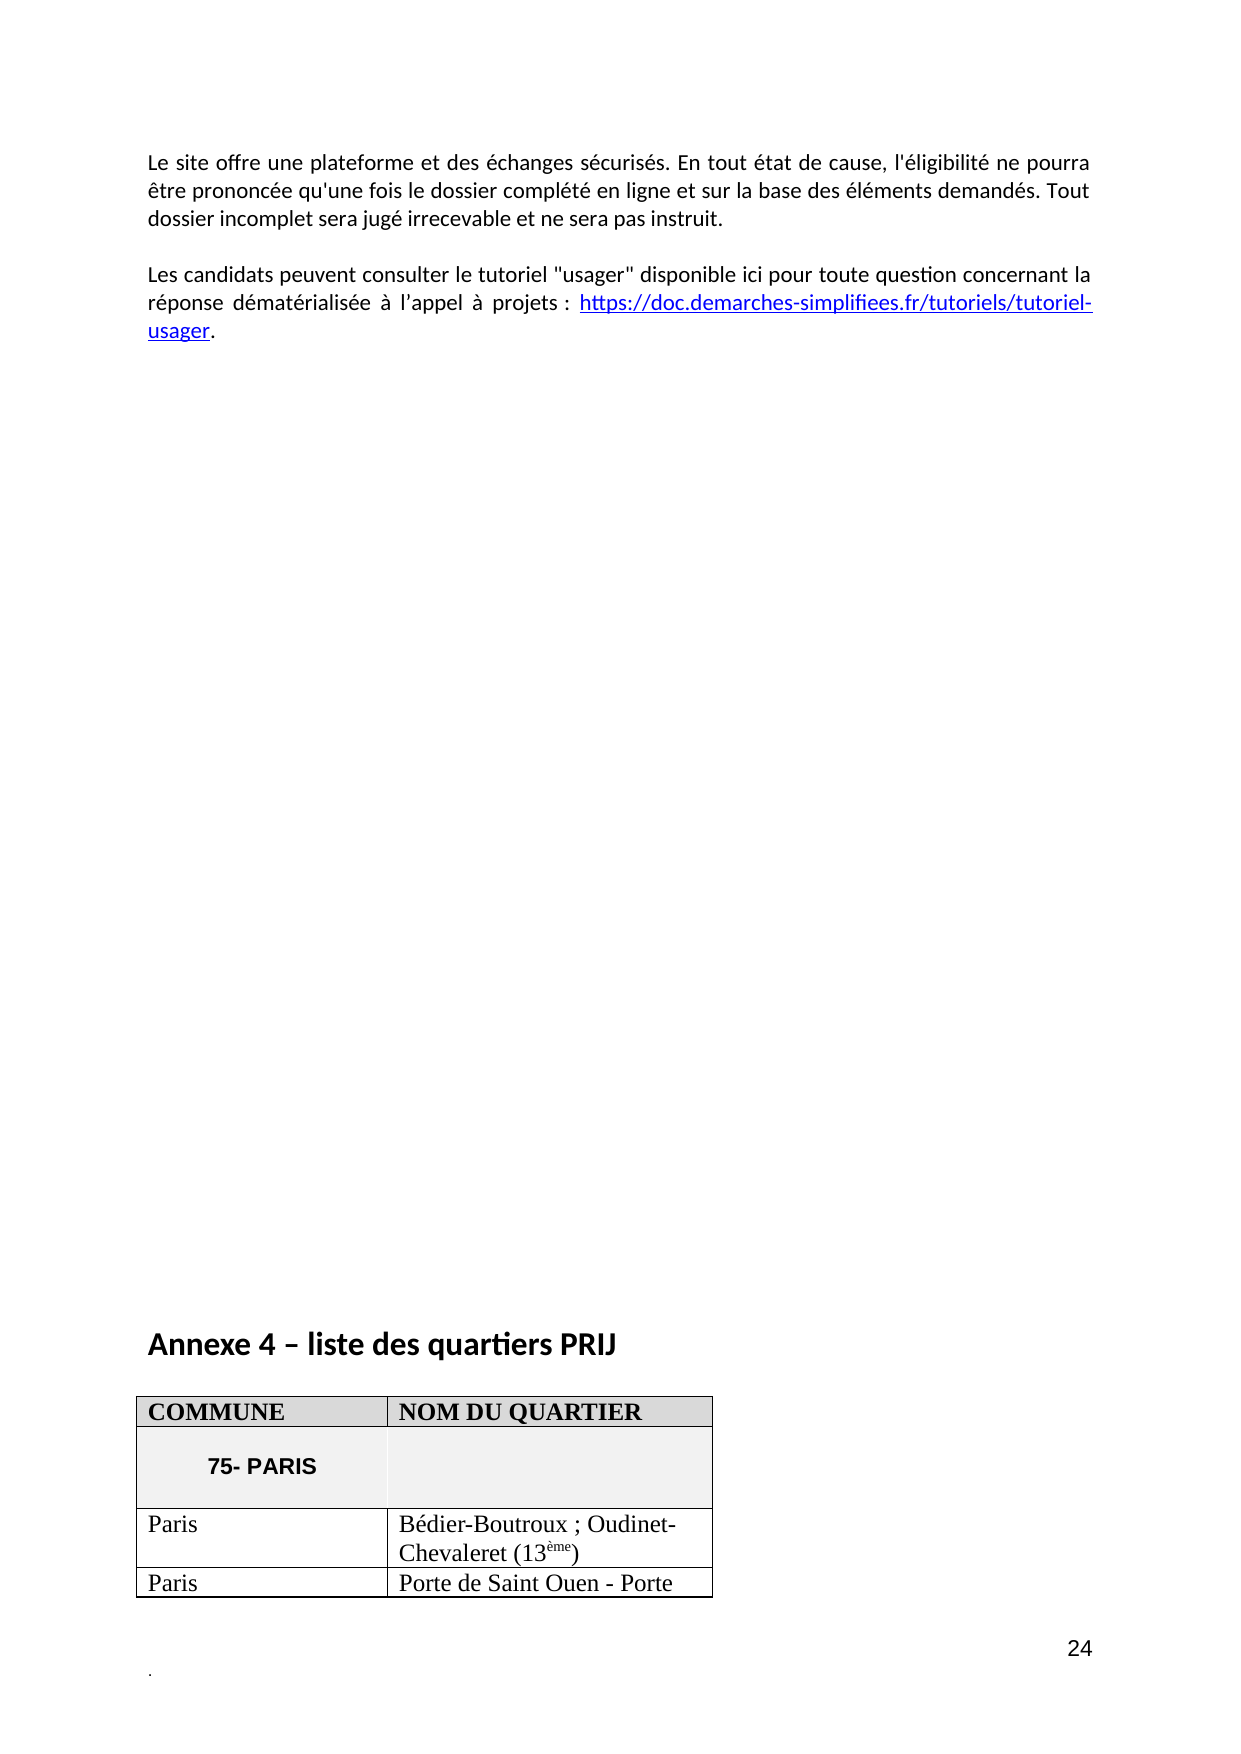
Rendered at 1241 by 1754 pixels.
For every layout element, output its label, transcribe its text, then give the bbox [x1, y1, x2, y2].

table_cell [388, 1568, 712, 1596]
text Les candidats peuvent consulter le tutoriel "usager" disponible ici pour toute question concernant la réponse dématérialisée à l’appel à projets : https://doc.demarches-simplifiees.fr/tutoriels/tutoriel-usager. [148, 260, 1092, 344]
table_cell Paris [137, 1568, 387, 1596]
text Le site offre une plateforme et des échanges sécurisés. En tout état de cause, l'éligibilité ne pourra être prononcée qu'une fois le dossier complété en ligne et sur la base des éléments demandés. Tout dossier incomplet sera jugé irrecevable et ne sera pas instruit. [148, 148, 1092, 232]
table_cell [388, 1427, 712, 1508]
table_cell Paris [137, 1509, 387, 1567]
table_header NOM DU QUARTIER [388, 1397, 712, 1426]
table_cell 75- PARIS [137, 1427, 387, 1508]
table_header COMMUNE [137, 1397, 387, 1426]
table_cell Bédier-Boutroux ; Oudinet-Chevaleret (13ème) [388, 1509, 712, 1567]
subtitle Annexe 4 – liste des quartiers PRIJ [148, 1322, 1092, 1363]
